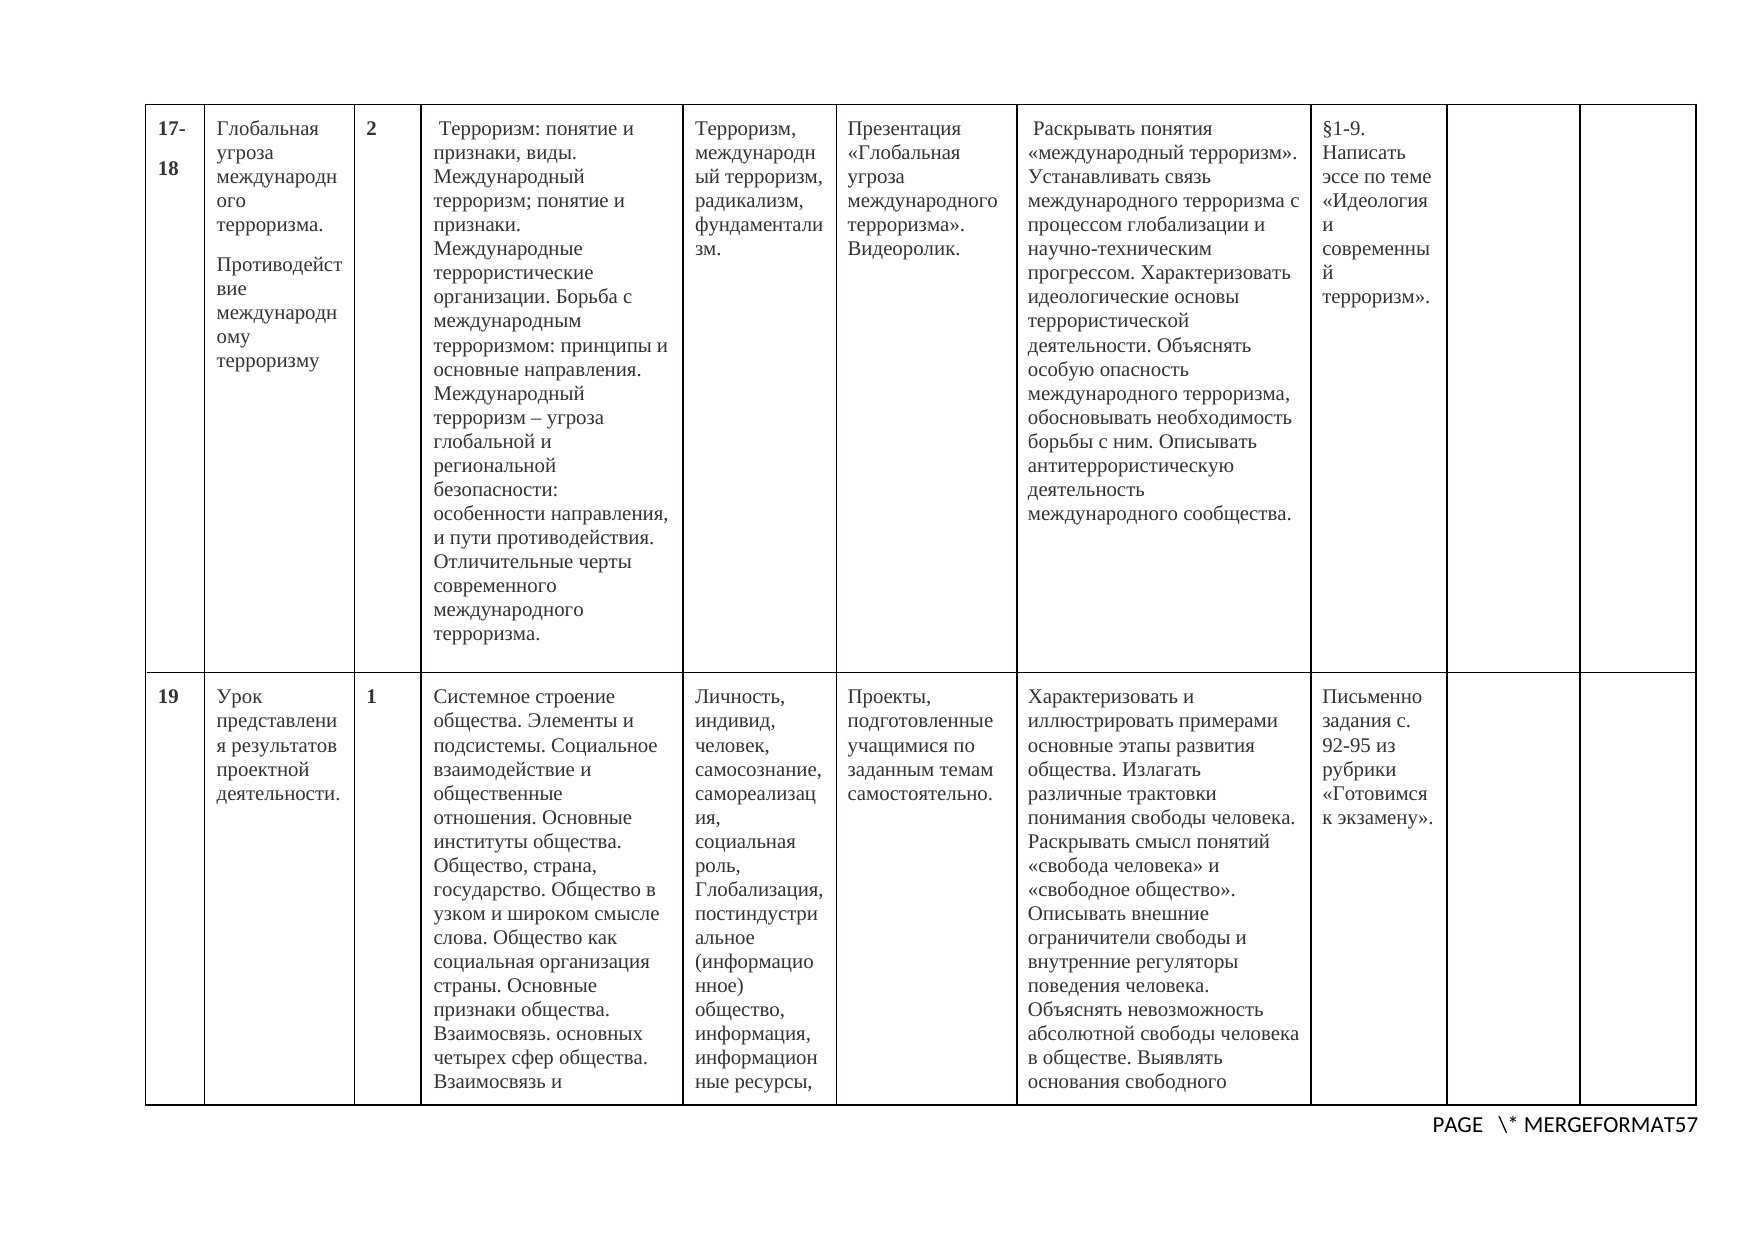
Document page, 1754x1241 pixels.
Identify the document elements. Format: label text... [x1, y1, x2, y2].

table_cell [1312, 673, 1446, 1104]
table_cell [1581, 105, 1695, 672]
table_cell 19 [146, 673, 204, 1104]
table_cell Терроризм, международный терроризм, радикализм, фундаментализм. [684, 105, 836, 672]
table_cell [1448, 673, 1579, 1104]
table_cell 17- 18 [146, 105, 204, 672]
table_cell §1-9. Написать эссе по теме «Идеология и современный терроризм». [1312, 105, 1446, 672]
table_cell Презентация «Глобальная угроза международного терроризма». Видеоролик. [837, 105, 1016, 672]
table_cell Раскрывать понятия «международный терроризм». Устанавливать связь международного терроризма с процессом глобализации и научно-техническим прогрессом. Характеризовать идеологические основы террористической деятельности. Объяснять особую опасность международного терроризма, обосновывать необходимость борьбы с ним. Описывать антитеррористическую деятельность международного сообщества. [1018, 105, 1310, 672]
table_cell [684, 673, 836, 1104]
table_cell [1018, 673, 1310, 1104]
table_cell [1448, 105, 1579, 672]
table_cell 1 [355, 673, 420, 1104]
table_cell Терроризм: понятие и признаки, виды. Международный терроризм; понятие и признаки. Международные террористические организации. Борьба с международным терроризмом: принципы и основные направления. Международный терроризм – угроза глобальной и региональной безопасности: особенности направления, и пути противодействия. Отличительные черты современного международного терроризма. [422, 105, 682, 672]
table_cell [1581, 673, 1695, 1104]
table_cell Глобальная угроза международного терроризма. Противодействие международному терроризму [205, 105, 354, 672]
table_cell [422, 673, 682, 1104]
table_cell 2 [355, 105, 420, 672]
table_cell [837, 673, 1016, 1104]
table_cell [205, 673, 354, 1104]
